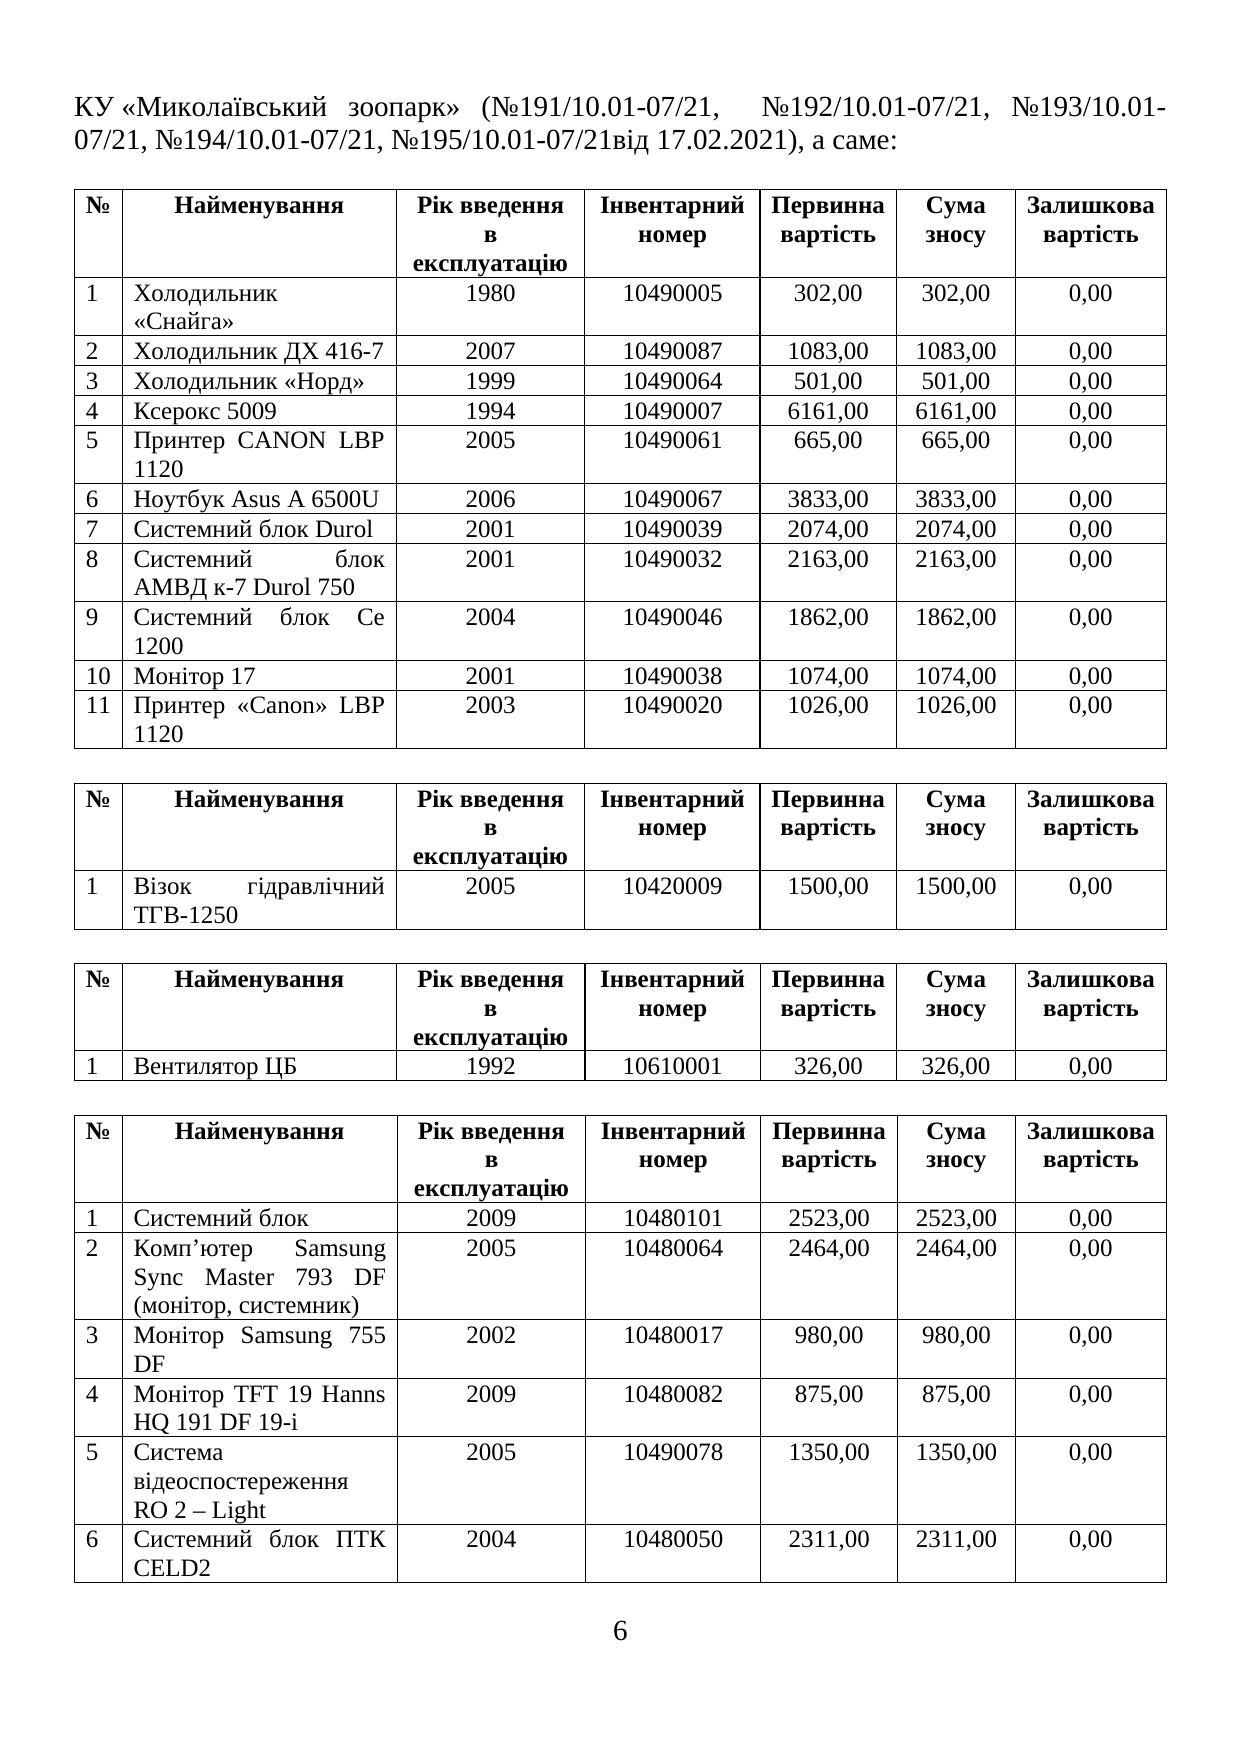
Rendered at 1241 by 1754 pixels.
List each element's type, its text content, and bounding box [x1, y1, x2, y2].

table_cell Холодильник ДХ 416-7 [123, 336, 396, 365]
table_cell 2074,00 [897, 514, 1015, 543]
table_cell 10480064 [586, 1233, 760, 1319]
table_cell 2311,00 [898, 1525, 1015, 1582]
table_header Залишкова вартість [1016, 784, 1166, 870]
table_cell 1083,00 [761, 336, 896, 365]
table_cell 10480101 [586, 1203, 760, 1232]
table_cell 1026,00 [761, 691, 896, 748]
table_cell 9 [75, 602, 122, 660]
table_cell 1500,00 [761, 871, 896, 928]
table_cell 10490005 [585, 278, 759, 335]
table_cell 1 [75, 871, 122, 928]
table_cell 6161,00 [761, 396, 896, 424]
table_cell 6 [75, 1525, 122, 1582]
table_cell 0,00 [1016, 336, 1166, 365]
table_cell 0,00 [1016, 1051, 1166, 1080]
table_cell Системний блок [123, 1203, 397, 1232]
table_cell 0,00 [1016, 544, 1166, 601]
table_cell 10420009 [585, 871, 759, 928]
table_cell 4 [75, 396, 122, 424]
table_cell 2004 [397, 602, 584, 660]
table_cell 0,00 [1016, 871, 1166, 928]
table_cell 10490007 [585, 396, 759, 424]
table_cell 2 [75, 336, 122, 365]
table_cell 302,00 [897, 278, 1015, 335]
table_cell 2523,00 [761, 1203, 897, 1232]
table_cell 1500,00 [897, 871, 1015, 928]
table_cell 2 [75, 1233, 122, 1319]
table_cell 1 [75, 278, 122, 335]
table_header Інвентарний номер [586, 1116, 760, 1202]
table_cell Монітор 17 [123, 661, 396, 689]
table_cell 2001 [397, 544, 584, 601]
table_header Сума зносу [897, 190, 1015, 277]
table_cell Вентилятор ЦБ [123, 1051, 396, 1080]
table_header Рік введення в експлуатацію [397, 964, 584, 1050]
table_cell 1350,00 [761, 1437, 897, 1523]
table_header Найменування [123, 190, 396, 277]
table_cell 501,00 [761, 366, 896, 395]
table_cell 2074,00 [761, 514, 896, 543]
table_header № [75, 190, 122, 277]
table_cell 2001 [397, 514, 584, 543]
table_cell 10610001 [586, 1051, 760, 1080]
table_cell 2004 [398, 1525, 585, 1582]
table_header Найменування [123, 1116, 397, 1202]
table_cell 10490067 [585, 484, 759, 513]
table_cell 0,00 [1016, 514, 1166, 543]
table_cell 302,00 [761, 278, 896, 335]
table_cell 0,00 [1016, 661, 1166, 689]
table_cell 3 [75, 366, 122, 395]
table_cell 5 [75, 426, 122, 483]
table_cell 8 [75, 544, 122, 601]
table_cell Принтер «Canon» LBP 1120 [123, 691, 396, 748]
table_cell 10480082 [586, 1379, 760, 1436]
table_header Первинна вартість [761, 964, 896, 1050]
table_cell 2163,00 [897, 544, 1015, 601]
table_cell 0,00 [1016, 1203, 1166, 1232]
table_cell 326,00 [761, 1051, 896, 1080]
table_cell 10490020 [585, 691, 759, 748]
table_cell 4 [75, 1379, 122, 1436]
table_cell Візок гідравлічний ТГВ-1250 [123, 871, 396, 928]
table_cell 1980 [397, 278, 584, 335]
table_cell 2464,00 [761, 1233, 897, 1319]
table_cell 2009 [398, 1203, 585, 1232]
table_header Рік введення в експлуатацію [397, 190, 584, 277]
table_cell 980,00 [761, 1320, 897, 1378]
table_cell 3833,00 [897, 484, 1015, 513]
table_cell Холодильник «Норд» [123, 366, 396, 395]
table_cell 10490087 [585, 336, 759, 365]
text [74, 89, 1167, 156]
table_cell 2005 [398, 1437, 585, 1523]
table_cell Принтер CANON LBP 1120 [123, 426, 396, 483]
table_cell 0,00 [1016, 1379, 1166, 1436]
table_cell 0,00 [1016, 426, 1166, 483]
table_header № [75, 1116, 122, 1202]
table_header Первинна вартість [761, 1116, 897, 1202]
table_cell 2006 [397, 484, 584, 513]
table_header Залишкова вартість [1016, 190, 1166, 277]
table_cell 875,00 [761, 1379, 897, 1436]
table_header Інвентарний номер [585, 190, 759, 277]
table_cell 3 [75, 1320, 122, 1378]
table_cell 1083,00 [897, 336, 1015, 365]
table_cell 6 [75, 484, 122, 513]
table_cell 0,00 [1016, 1437, 1166, 1523]
table_cell Ноутбук Asus A 6500U [123, 484, 396, 513]
table_cell Холодильник «Снайга» [123, 278, 396, 335]
table_cell Монітор TFT 19 Hanns HQ 191 DF 19-i [123, 1379, 397, 1436]
table_cell 1862,00 [761, 602, 896, 660]
table_cell Системний блок ПТК CELD2 [123, 1525, 397, 1582]
table_cell 2002 [398, 1320, 585, 1378]
table_cell 1350,00 [898, 1437, 1015, 1523]
table_cell 1026,00 [897, 691, 1015, 748]
table_cell 1074,00 [897, 661, 1015, 689]
table_header № [75, 784, 122, 870]
table_cell 10490032 [585, 544, 759, 601]
table_cell 0,00 [1016, 484, 1166, 513]
table_cell Комп’ютер Samsung Sync Master 793 DF (монітор, системник) [123, 1233, 397, 1319]
table_cell 2523,00 [898, 1203, 1015, 1232]
table_cell Системний блок Се 1200 [123, 602, 396, 660]
table_header Залишкова вартість [1016, 964, 1166, 1050]
table_cell 501,00 [897, 366, 1015, 395]
table_cell 665,00 [761, 426, 896, 483]
table_cell 1994 [397, 396, 584, 424]
table_cell Система відеоспостереження RO 2 – Light [123, 1437, 397, 1523]
table_cell Ксерокс 5009 [123, 396, 396, 424]
table_cell 2005 [397, 871, 584, 928]
table_cell 10490046 [585, 602, 759, 660]
table_header Залишкова вартість [1016, 1116, 1166, 1202]
table_header Сума зносу [897, 964, 1015, 1050]
table_header Інвентарний номер [586, 964, 760, 1050]
table_cell 0,00 [1016, 366, 1166, 395]
table_cell 1862,00 [897, 602, 1015, 660]
table_cell 7 [75, 514, 122, 543]
table_cell 0,00 [1016, 602, 1166, 660]
table_cell 2005 [397, 426, 584, 483]
table_cell Системний блок АМВД к-7 Durol 750 [123, 544, 396, 601]
table_cell 665,00 [897, 426, 1015, 483]
table_cell 2009 [398, 1379, 585, 1436]
table_cell 11 [75, 691, 122, 748]
table_cell 10490061 [585, 426, 759, 483]
table_header Рік введення в експлуатацію [398, 1116, 585, 1202]
table_cell 10490038 [585, 661, 759, 689]
table_cell 2464,00 [898, 1233, 1015, 1319]
table_cell 10480017 [586, 1320, 760, 1378]
table_header Найменування [123, 964, 396, 1050]
table_cell 2003 [397, 691, 584, 748]
table_cell 0,00 [1016, 396, 1166, 424]
table_header Рік введення в експлуатацію [397, 784, 584, 870]
table_cell 0,00 [1016, 1233, 1166, 1319]
table_header № [75, 964, 122, 1050]
table_cell 0,00 [1016, 278, 1166, 335]
table_cell 10 [75, 661, 122, 689]
table_cell 0,00 [1016, 1320, 1166, 1378]
table_cell 6161,00 [897, 396, 1015, 424]
table_cell Монітор Samsung 755 DF [123, 1320, 397, 1378]
table_cell 5 [75, 1437, 122, 1523]
table_cell 10490078 [586, 1437, 760, 1523]
table_header Первинна вартість [761, 190, 896, 277]
table_cell 1992 [397, 1051, 584, 1080]
table_cell 326,00 [897, 1051, 1015, 1080]
table_cell 875,00 [898, 1379, 1015, 1436]
table_cell 1999 [397, 366, 584, 395]
table_cell 1 [75, 1203, 122, 1232]
table_cell 2007 [397, 336, 584, 365]
table_header Сума зносу [897, 784, 1015, 870]
table_cell 10490039 [585, 514, 759, 543]
table_header Найменування [123, 784, 396, 870]
table_header Сума зносу [898, 1116, 1015, 1202]
table_cell 2005 [398, 1233, 585, 1319]
table_cell 0,00 [1016, 1525, 1166, 1582]
table_cell 2001 [397, 661, 584, 689]
table_cell Системний блок Durol [123, 514, 396, 543]
table_cell 2163,00 [761, 544, 896, 601]
table_cell 2311,00 [761, 1525, 897, 1582]
table_header Первинна вартість [761, 784, 896, 870]
table_cell 1 [75, 1051, 122, 1080]
table_cell 10480050 [586, 1525, 760, 1582]
table_cell 0,00 [1016, 691, 1166, 748]
table_header Інвентарний номер [585, 784, 759, 870]
table_cell 1074,00 [761, 661, 896, 689]
table_cell 980,00 [898, 1320, 1015, 1378]
table_cell 10490064 [585, 366, 759, 395]
table_cell 3833,00 [761, 484, 896, 513]
